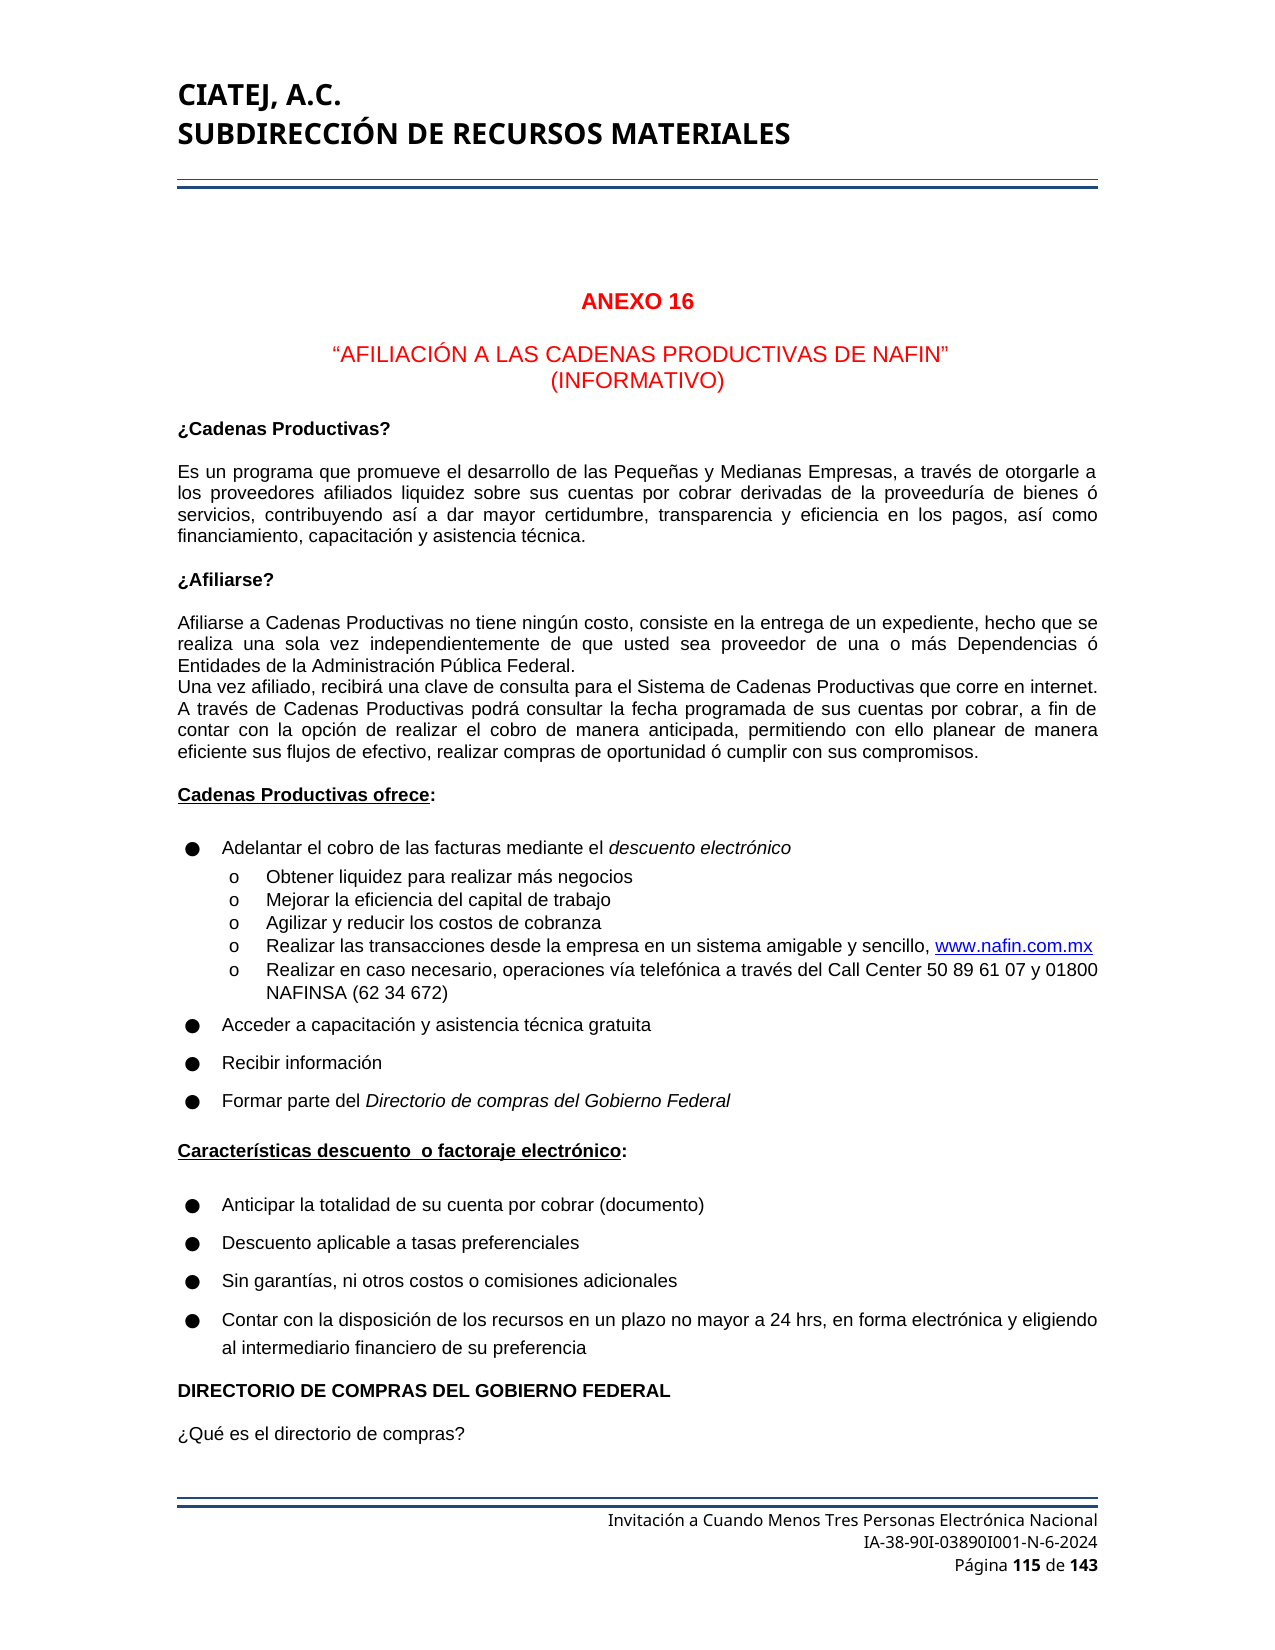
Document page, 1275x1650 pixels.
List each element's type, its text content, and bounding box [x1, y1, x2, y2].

list Mejorar la eficiencia del capital de trabajo [228, 889, 1098, 912]
text Cadenas Productivas ofrece: [177, 784, 1098, 806]
text (INFORMATIVO) [177, 367, 1098, 393]
list Formar parte del Directorio de compras del Gobierno Federal [184, 1080, 1098, 1118]
list Descuento aplicable a tasas preferenciales [184, 1222, 1098, 1260]
list Recibir información [184, 1042, 1098, 1080]
text “AFILIACIÓN A LAS CADENAS PRODUCTIVAS DE NAFIN” [177, 341, 1098, 367]
text Afiliarse a Cadenas Productivas no tiene ningún costo, consiste en la entrega de un expediente, hecho que se realiza una sola vez independientemente de que usted sea proveedor de una o más Dependencias ó Entidades de la Administración Pública Federal. [177, 611, 1098, 676]
text ¿Qué es el directorio de compras? [177, 1423, 1098, 1445]
text Características descuento o factoraje electrónico: [177, 1140, 1098, 1162]
list Agilizar y reducir los costos de cobranza [228, 912, 1098, 935]
list Sin garantías, ni otros costos o comisiones adicionales [184, 1260, 1098, 1298]
list Acceder a capacitación y asistencia técnica gratuita [184, 1003, 1098, 1042]
list Adelantar el cobro de las facturas mediante el descuento electrónico [184, 827, 1098, 866]
list Obtener liquidez para realizar más negocios [228, 866, 1098, 889]
list Anticipar la totalidad de su cuenta por cobrar (documento) [184, 1183, 1098, 1222]
list Contar con la disposición de los recursos en un plazo no mayor a 24 hrs, en forma electrónica y eligiendo al intermediario financiero de su preferencia [184, 1298, 1098, 1358]
text Es un programa que promueve el desarrollo de las Pequeñas y Medianas Empresas, a través de otorgarle a los proveedores afiliados liquidez sobre sus cuentas por cobrar derivadas de la proveeduría de bienes ó servicios, contribuyendo así a dar mayor certidumbre, transparencia y eficiencia en los pagos, así como financiamiento, capacitación y asistencia técnica. [177, 461, 1098, 547]
text ¿Afiliarse? [177, 568, 1098, 590]
text ANEXO 16 [177, 288, 1098, 314]
text ¿Cadenas Productivas? [177, 417, 1098, 439]
text DIRECTORIO DE COMPRAS DEL GOBIERNO FEDERAL [177, 1380, 1098, 1402]
text Una vez afiliado, recibirá una clave de consulta para el Sistema de Cadenas Productivas que corre en internet. A través de Cadenas Productivas podrá consultar la fecha programada de sus cuentas por cobrar, a fin de contar con la opción de realizar el cobro de manera anticipada, permitiendo con ello planear de manera eficiente sus flujos de efectivo, realizar compras de oportunidad ó cumplir con sus compromisos. [177, 676, 1098, 762]
list Realizar las transacciones desde la empresa en un sistema amigable y sencillo, www.nafin.com.mx [228, 935, 1098, 958]
list Realizar en caso necesario, operaciones vía telefónica a través del Call Center 50 89 61 07 y 01800 NAFINSA (62 34 672) [228, 958, 1098, 1003]
